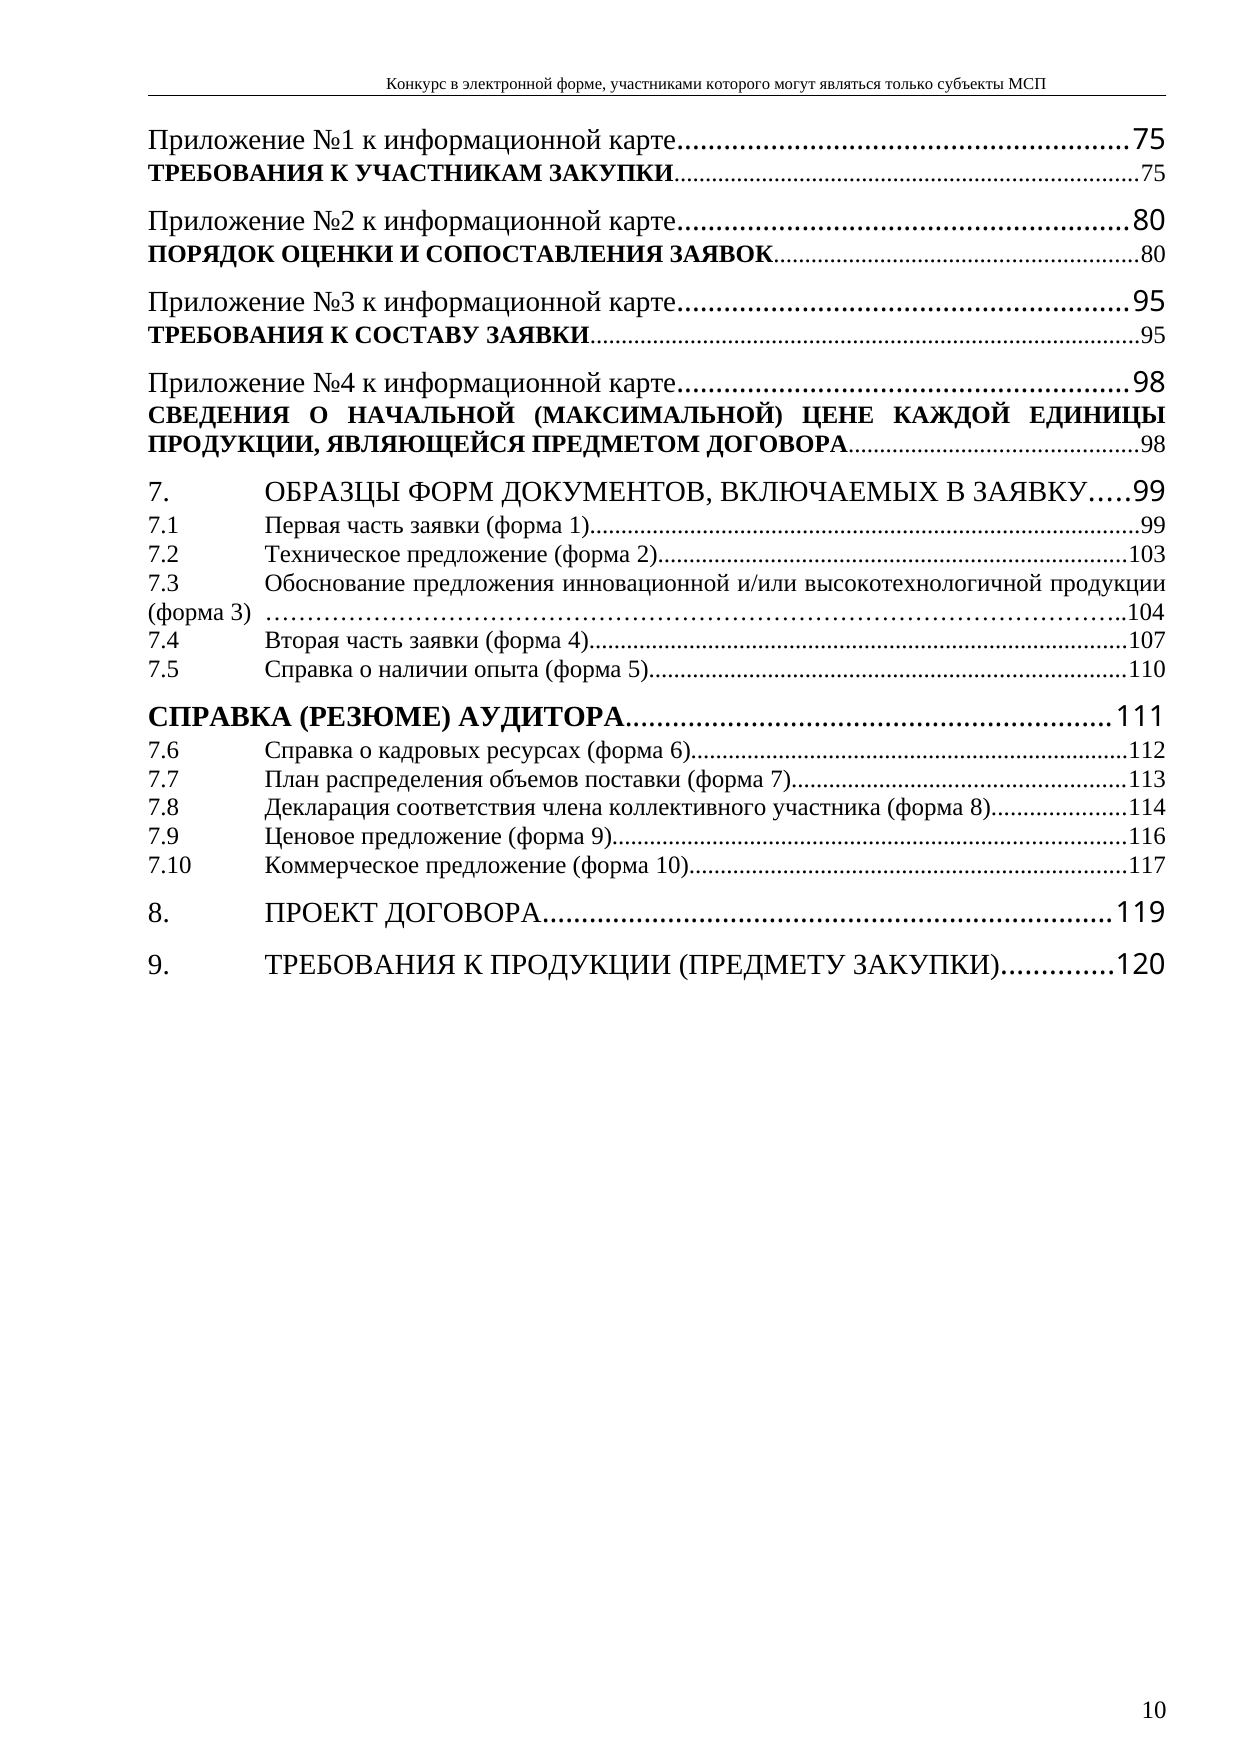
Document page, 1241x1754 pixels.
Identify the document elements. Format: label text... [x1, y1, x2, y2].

text Приложение №3 к информационной карте 95 [148, 280, 1166, 320]
text 7. ОБРАЗЦЫ ФОРМ ДОКУМЕНТОВ, ВКЛЮЧАЕМЫХ В ЗАЯВКУ 99 [148, 471, 1166, 510]
text СВЕДЕНИЯ О НАЧАЛЬНОЙ (МАКСИМАЛЬНОЙ) ЦЕНЕ КАЖДОЙ ЕДИНИЦЫ ПРОДУКЦИИ, ЯВЛЯЮЩЕЙСЯ ПРЕДМЕТОМ ДОГОВОРА 98 [148, 401, 1166, 458]
text 7.5 Справка о наличии опыта (форма 5) 110 [148, 654, 1166, 683]
text 7.10 Коммерческое предложение (форма 10) 117 [148, 850, 1166, 879]
text Приложение №4 к информационной карте 98 [148, 361, 1166, 401]
text 8. ПРОЕКТ ДОГОВОРА 119 [148, 891, 1166, 931]
text 7.7 План распределения объемов поставки (форма 7) 113 [148, 764, 1166, 792]
text 7.8 Декларация соответствия члена коллективного участника (форма 8) 114 [148, 792, 1166, 821]
text 7.9 Ценовое предложение (форма 9) 116 [148, 821, 1166, 850]
text Приложение №1 к информационной карте 75 [148, 118, 1166, 158]
text 7.1 Первая часть заявки (форма 1) 99 [148, 510, 1166, 539]
text 7.4 Вторая часть заявки (форма 4) 107 [148, 625, 1166, 654]
text 7.2 Техническое предложение (форма 2) 103 [148, 539, 1166, 568]
text ТРЕБОВАНИЯ К СОСТАВУ ЗАЯВКИ 95 [148, 320, 1166, 348]
text ТРЕБОВАНИЯ К УЧАСТНИКАМ ЗАКУПКИ 75 [148, 158, 1166, 187]
text 9. ТРЕБОВАНИЯ К ПРОДУКЦИИ (ПРЕДМЕТУ ЗАКУПКИ) 120 [148, 943, 1166, 983]
text СПРАВКА (РЕЗЮМЕ) АУДИТОРА 111 [148, 695, 1166, 735]
text Приложение №2 к информационной карте 80 [148, 199, 1166, 239]
text 7.6 Справка о кадровых ресурсах (форма 6) 112 [148, 735, 1166, 764]
text 7.3 Обоснование предложения инновационной и/или высокотехнологичной продукции (форма 3) …………………………………………………………………………………………..104 [148, 568, 1166, 625]
text ПОРЯДОК ОЦЕНКИ И СОПОСТАВЛЕНИЯ ЗАЯВОК 80 [148, 239, 1166, 267]
